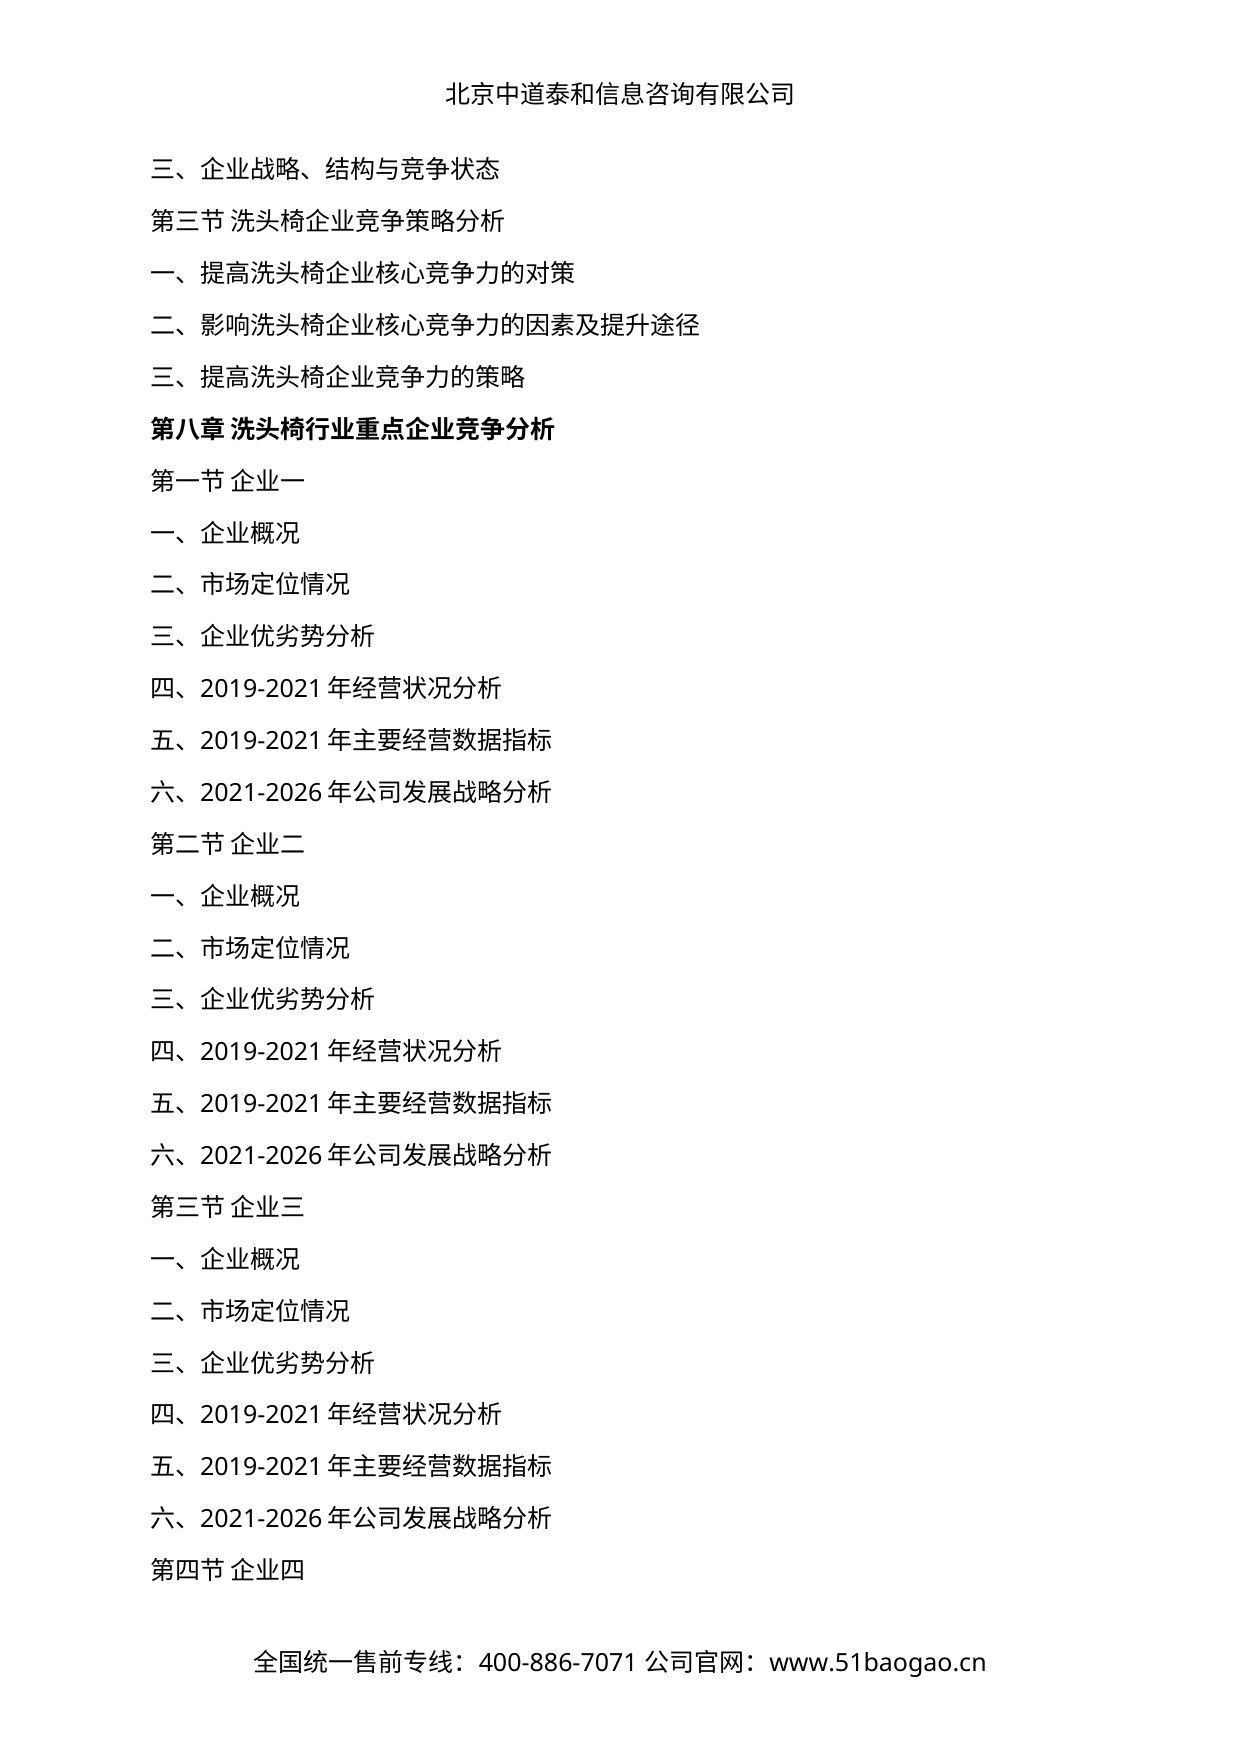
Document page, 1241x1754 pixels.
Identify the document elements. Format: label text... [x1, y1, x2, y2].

text 三、企业优劣势分析 [150, 980, 1090, 1016]
text 六、2021-2026年公司发展战略分析 [150, 772, 1090, 809]
text 四、2019-2021年经营状况分析 [150, 669, 1090, 705]
text 二、市场定位情况 [150, 565, 1090, 601]
text 五、2019-2021年主要经营数据指标 [150, 1084, 1090, 1120]
text 一、企业概况 [150, 876, 1090, 912]
text 二、市场定位情况 [150, 1291, 1090, 1327]
text 三、企业优劣势分析 [150, 617, 1090, 653]
text 一、企业概况 [150, 513, 1090, 549]
text 五、2019-2021年主要经营数据指标 [150, 721, 1090, 757]
text 三、提高洗头椅企业竞争力的策略 [150, 357, 1090, 394]
text 三、企业战略、结构与竞争状态 [150, 150, 1090, 186]
text 第三节 洗头椅企业竞争策略分析 [150, 202, 1090, 238]
text 第一节 企业一 [150, 461, 1090, 497]
text 二、市场定位情况 [150, 928, 1090, 964]
text 二、影响洗头椅企业核心竞争力的因素及提升途径 [150, 306, 1090, 342]
text 三、企业优劣势分析 [150, 1343, 1090, 1379]
text 四、2019-2021年经营状况分析 [150, 1395, 1090, 1431]
text 一、提高洗头椅企业核心竞争力的对策 [150, 254, 1090, 290]
text 五、2019-2021年主要经营数据指标 [150, 1447, 1090, 1483]
text 第二节 企业二 [150, 824, 1090, 861]
text 一、企业概况 [150, 1239, 1090, 1276]
text 六、2021-2026年公司发展战略分析 [150, 1499, 1090, 1535]
text 第八章 洗头椅行业重点企业竞争分析 [150, 409, 1090, 446]
text 第四节 企业四 [150, 1551, 1090, 1587]
text 六、2021-2026年公司发展战略分析 [150, 1136, 1090, 1172]
text 四、2019-2021年经营状况分析 [150, 1032, 1090, 1068]
text 第三节 企业三 [150, 1187, 1090, 1224]
